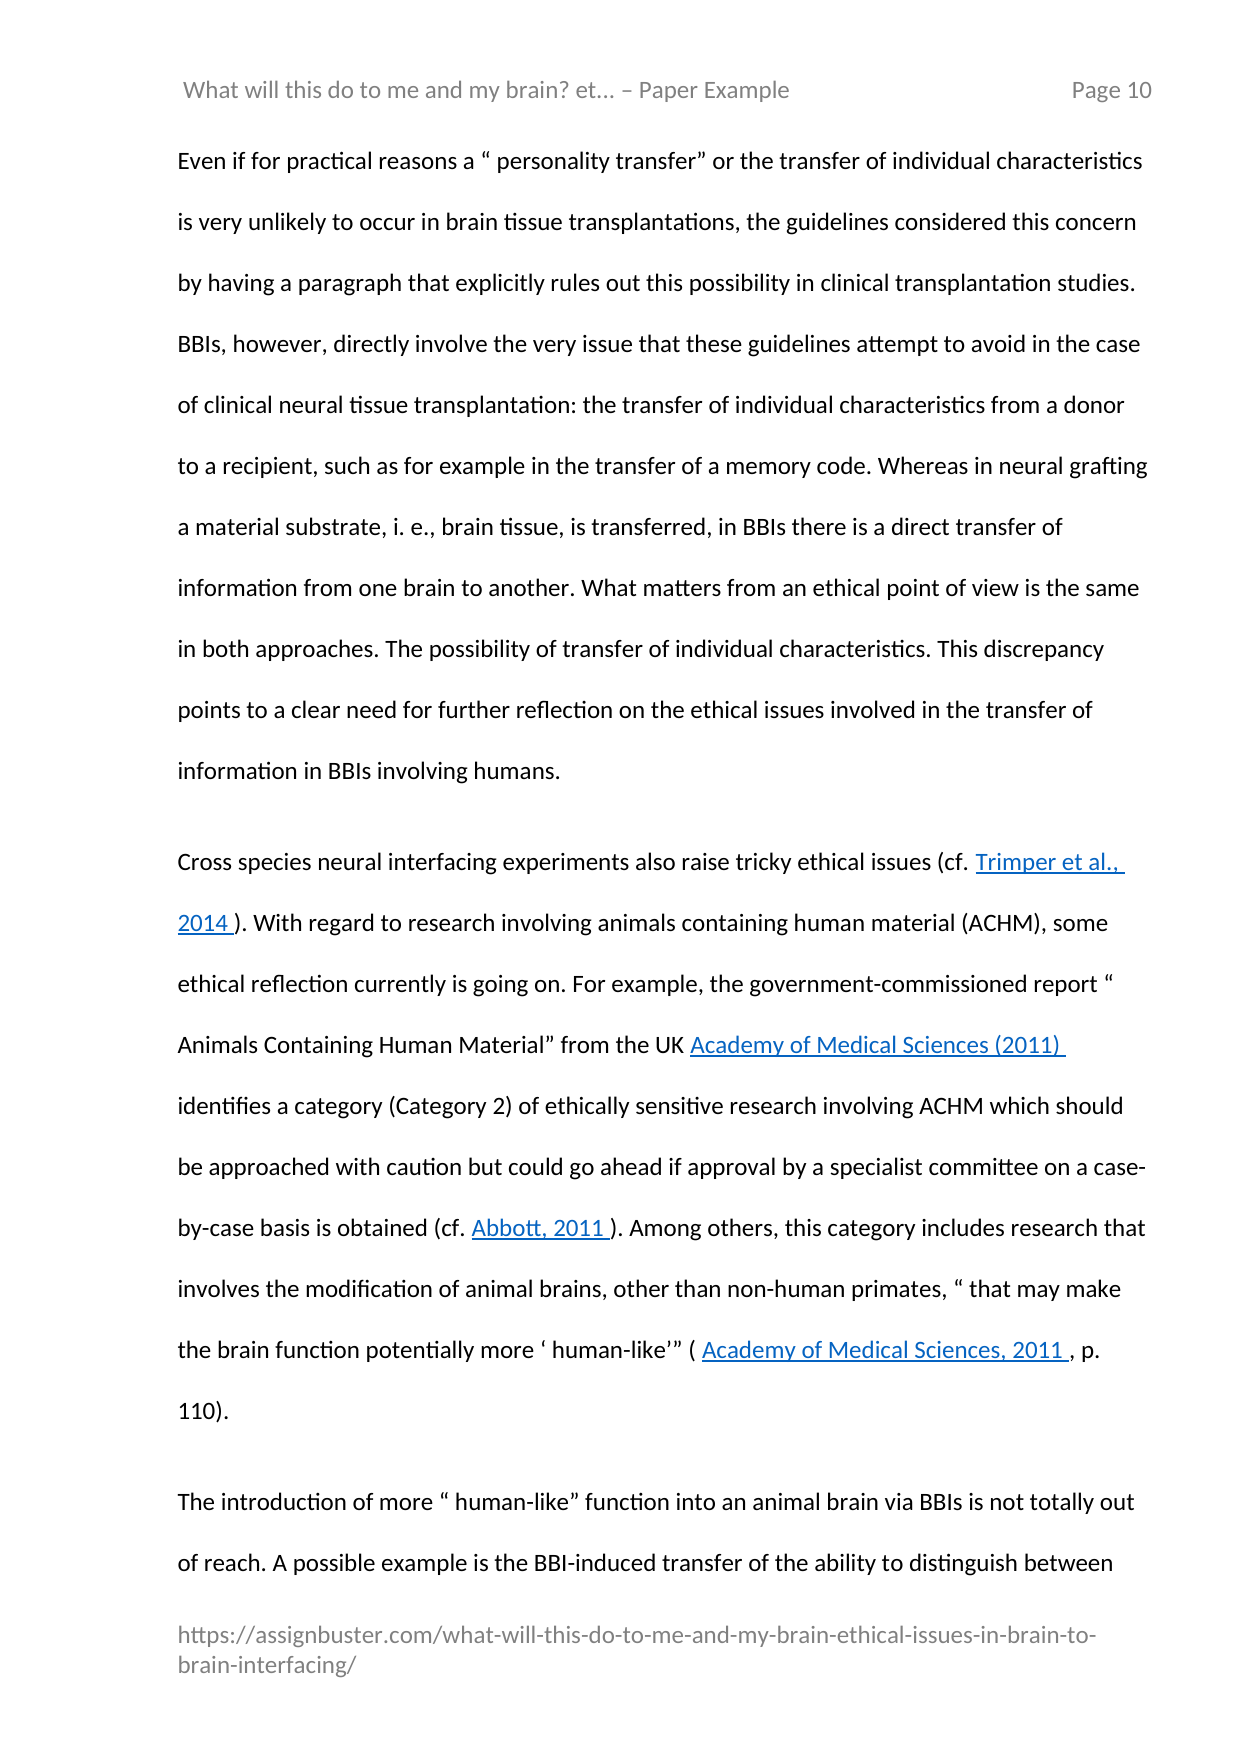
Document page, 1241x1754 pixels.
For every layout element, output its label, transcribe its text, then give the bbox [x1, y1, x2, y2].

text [177, 1486, 1152, 1577]
text Even if for practical reasons a “ personality transfer” or the transfer of individual characteristics is very unlikely to occur in brain tissue transplantations, the guidelines considered this concern by having a paragraph that explicitly rules out this possibility in clinical transplantation studies. BBIs, however, directly involve the very issue that these guidelines attempt to avoid in the case of clinical neural tissue transplantation: the transfer of individual characteristics from a donor to a recipient, such as for example in the transfer of a memory code. Whereas in neural grafting a material substrate, i. e., brain tissue, is transferred, in BBIs there is a direct transfer of information from one brain to another. What matters from an ethical point of view is the same in both approaches. The possibility of transfer of individual characteristics. This discrepancy points to a clear need for further reflection on the ethical issues involved in the transfer of information in BBIs involving humans. [177, 145, 1152, 786]
text Cross species neural interfacing experiments also raise tricky ethical issues (cf. Trimper et al., 2014 ). With regard to research involving animals containing human material (ACHM), some ethical reflection currently is going on. For example, the government-commissioned report “ Animals Containing Human Material” from the UK Academy of Medical Sciences (2011) identifies a category (Category 2) of ethically sensitive research involving ACHM which should be approached with caution but could go ahead if approval by a specialist committee on a case-by-case basis is obtained (cf. Abbott, 2011 ). Among others, this category includes research that involves the modification of animal brains, other than non-human primates, “ that may make the brain function potentially more ‘ human-like’” ( Academy of Medical Sciences, 2011 , p. 110). [177, 846, 1152, 1426]
